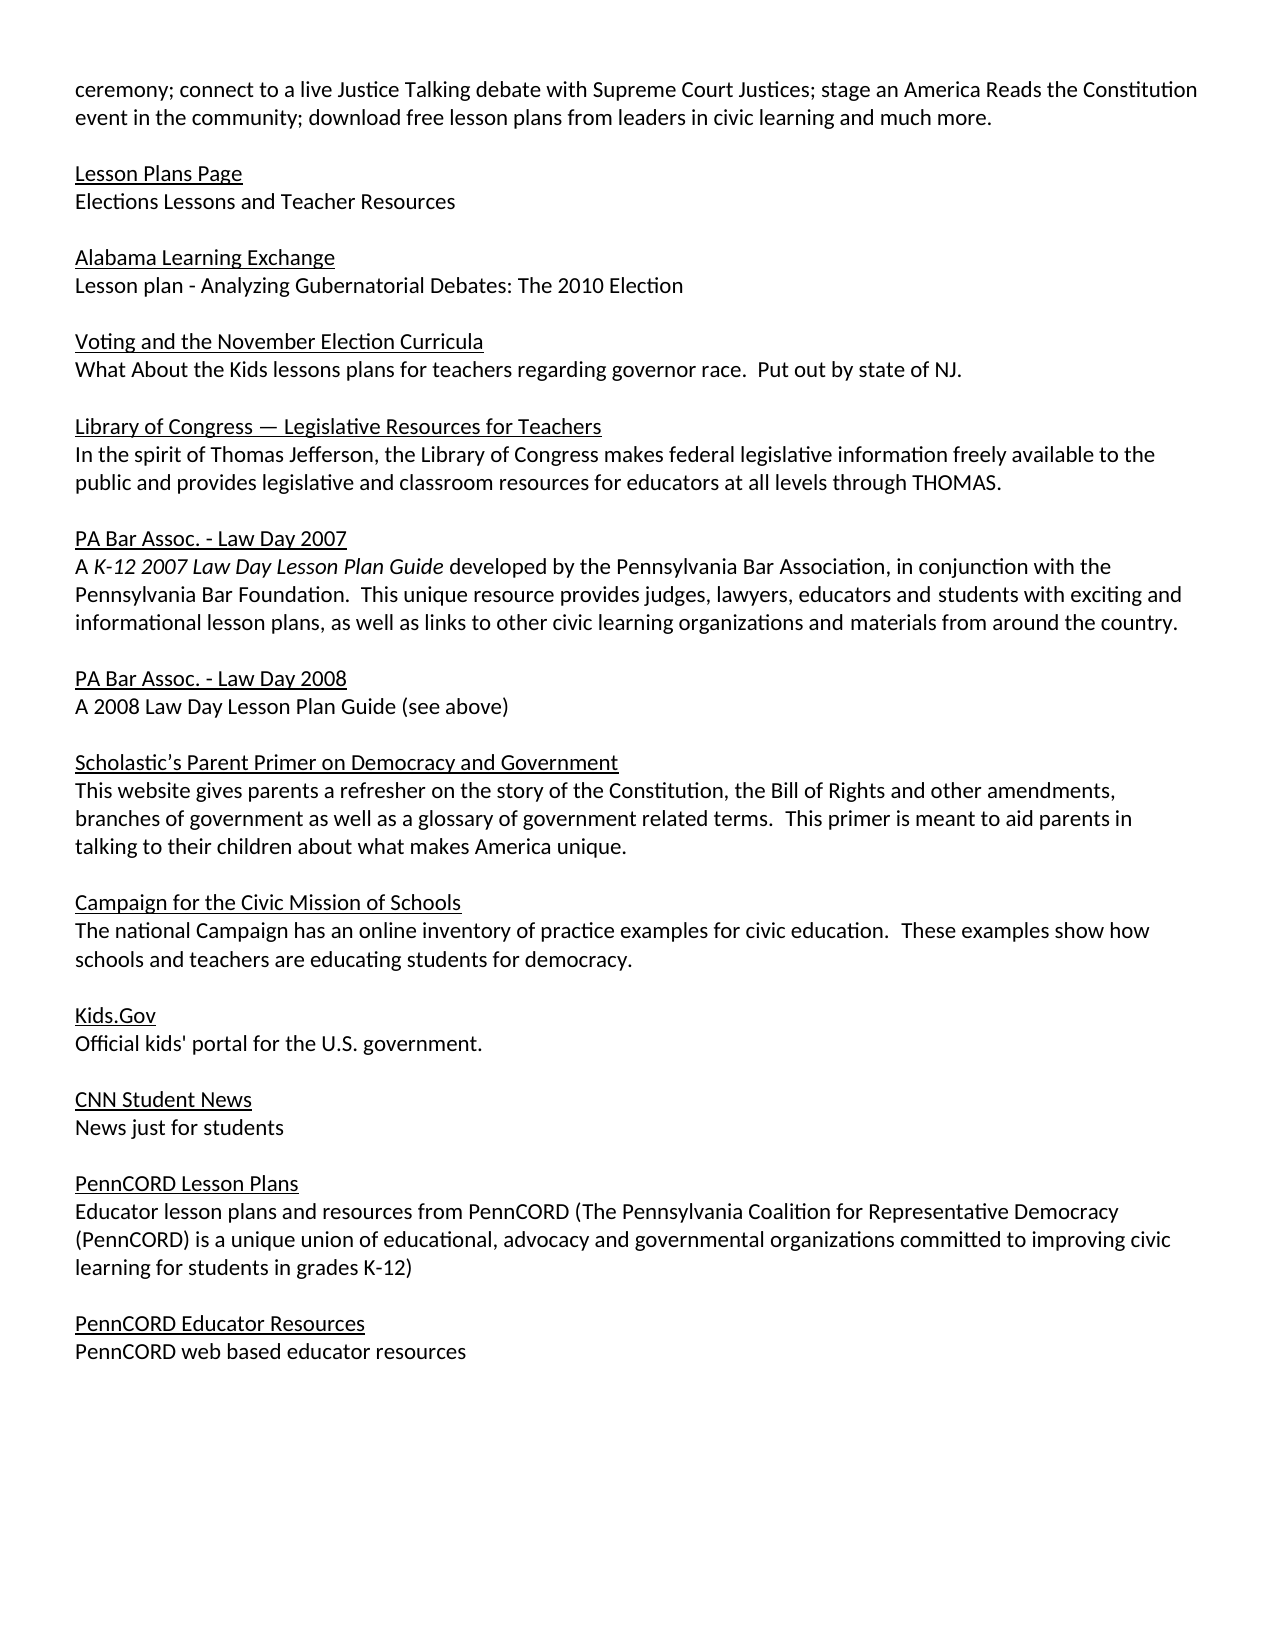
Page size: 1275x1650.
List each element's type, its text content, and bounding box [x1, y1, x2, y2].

text PA Bar Assoc. - Law Day 2007 [75, 524, 1200, 552]
text Voting and the November Election Curricula [75, 327, 1200, 356]
text Elections Lessons and Teacher Resources [75, 187, 1200, 215]
text PennCORD Educator Resources [75, 1309, 1200, 1337]
text Scholastic’s Parent Primer on Democracy and Government This website gives parents a refresher on the story of the Constitution, the Bill of Rights and other amendments, branches of government as well as a glossary of government related terms. This primer is meant to aid parents in talking to their children about what makes America unique. [75, 748, 1200, 860]
text Lesson Plans Page [75, 159, 1200, 187]
text Official kids' portal for the U.S. government. [75, 1029, 1200, 1057]
text PennCORD Lesson Plans [75, 1169, 1200, 1197]
text Kids.Gov [75, 1001, 1200, 1029]
text Lesson plan - Analyzing Gubernatorial Debates: The 2010 Election [75, 271, 1200, 299]
text Campaign for the Civic Mission of Schools [75, 888, 1200, 917]
text A K-12 2007 Law Day Lesson Plan Guide developed by the Pennsylvania Bar Association, in conjunction with the Pennsylvania Bar Foundation. This unique resource provides judges, lawyers, educators and students with exciting and informational lesson plans, as well as links to other civic learning organizations and materials from around the country. [75, 552, 1200, 636]
text Educator lesson plans and resources from PennCORD (The Pennsylvania Coalition for Representative Democracy (PennCORD) is a unique union of educational, advocacy and governmental organizations committed to improving civic learning for students in grades K-12) [75, 1197, 1200, 1281]
text PennCORD web based educator resources [75, 1337, 1200, 1365]
text Library of Congress — Legislative Resources for Teachers In the spirit of Thomas Jefferson, the Library of Congress makes federal legislative information freely available to the public and provides legislative and classroom resources for educators at all levels through THOMAS. [75, 412, 1200, 496]
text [75, 75, 1200, 131]
text CNN Student News News just for students [75, 1085, 1200, 1141]
text Alabama Learning Exchange [75, 243, 1200, 271]
text PA Bar Assoc. - Law Day 2008 [75, 664, 1200, 692]
text What About the Kids lessons plans for teachers regarding governor race. Put out by state of NJ. [75, 356, 1200, 383]
text A 2008 Law Day Lesson Plan Guide (see above) [75, 692, 1200, 720]
text The national Campaign has an online inventory of practice examples for civic education. These examples show how schools and teachers are educating students for democracy. [75, 917, 1200, 973]
